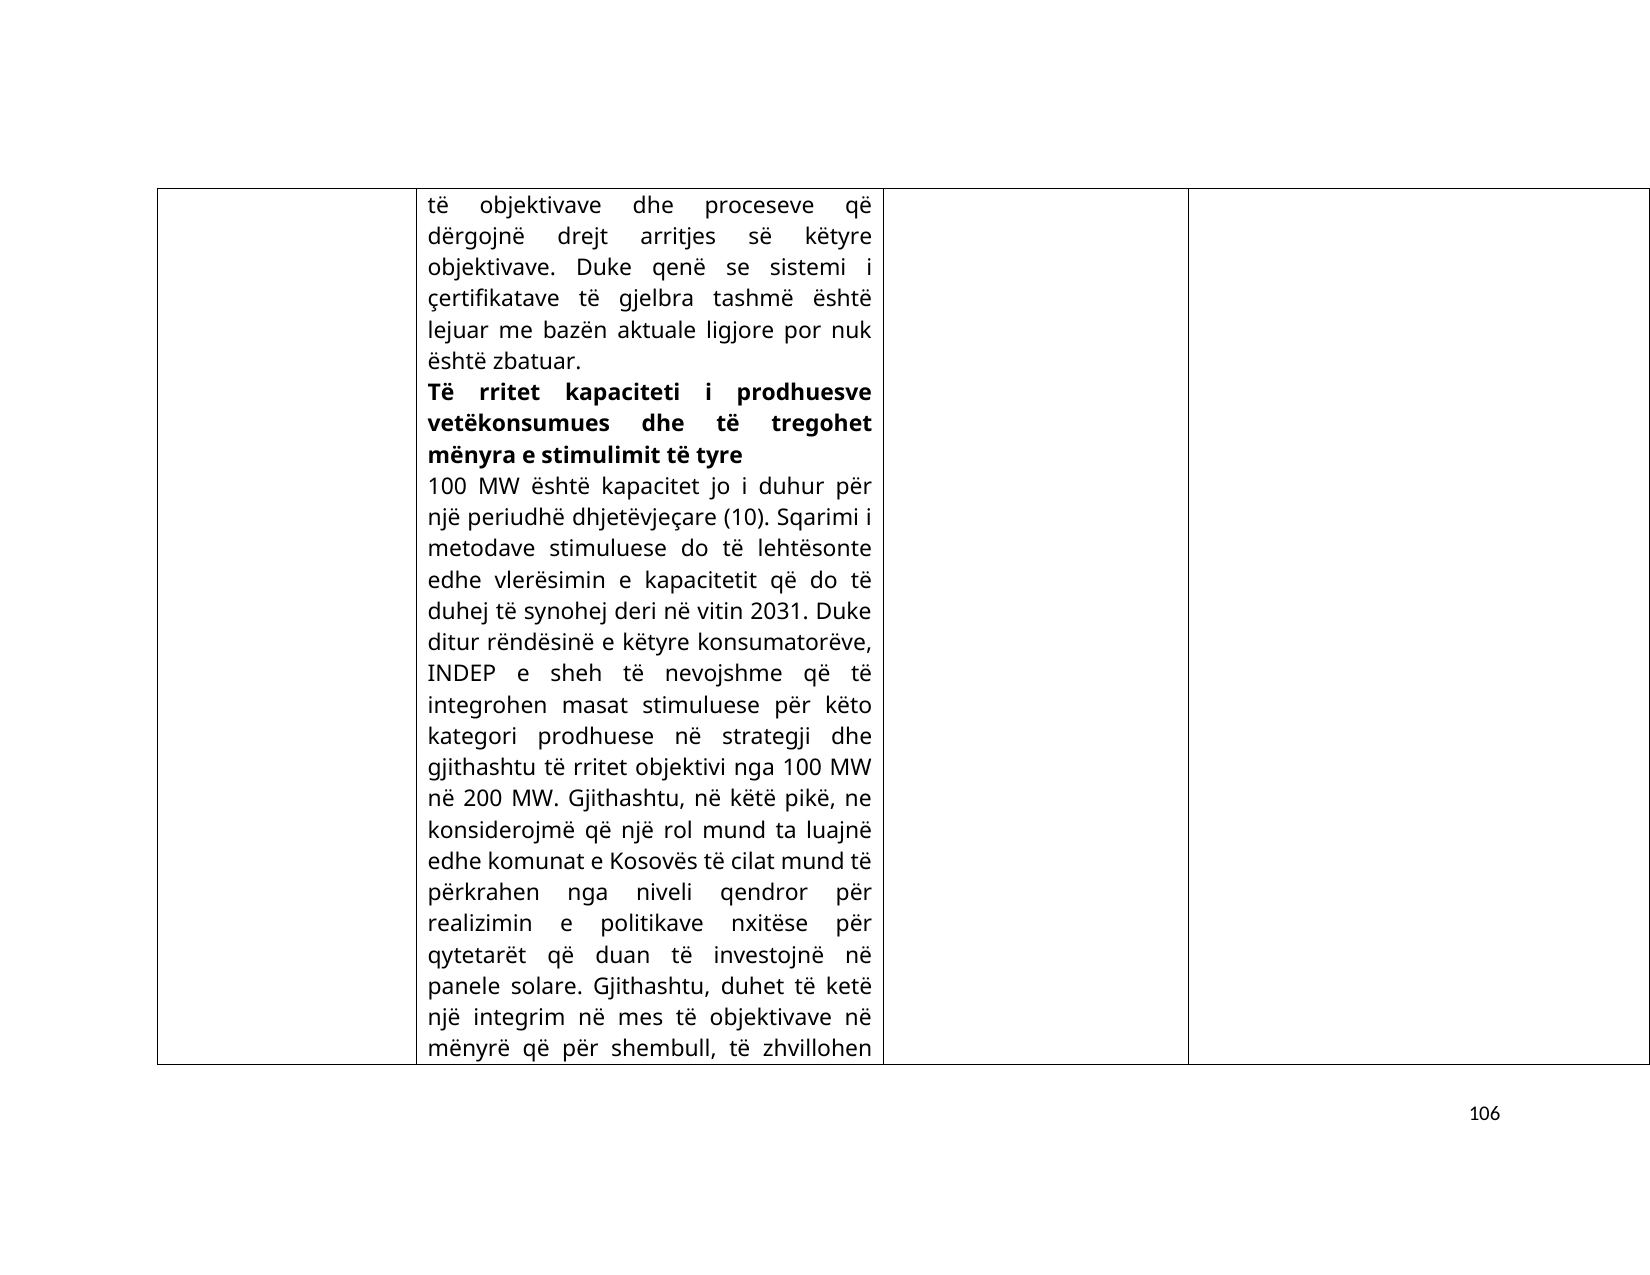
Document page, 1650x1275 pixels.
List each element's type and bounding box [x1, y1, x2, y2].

table_cell [884, 189, 1188, 1063]
table_cell [417, 189, 883, 1063]
table_cell [158, 189, 416, 1063]
table_cell [1189, 189, 1649, 1063]
